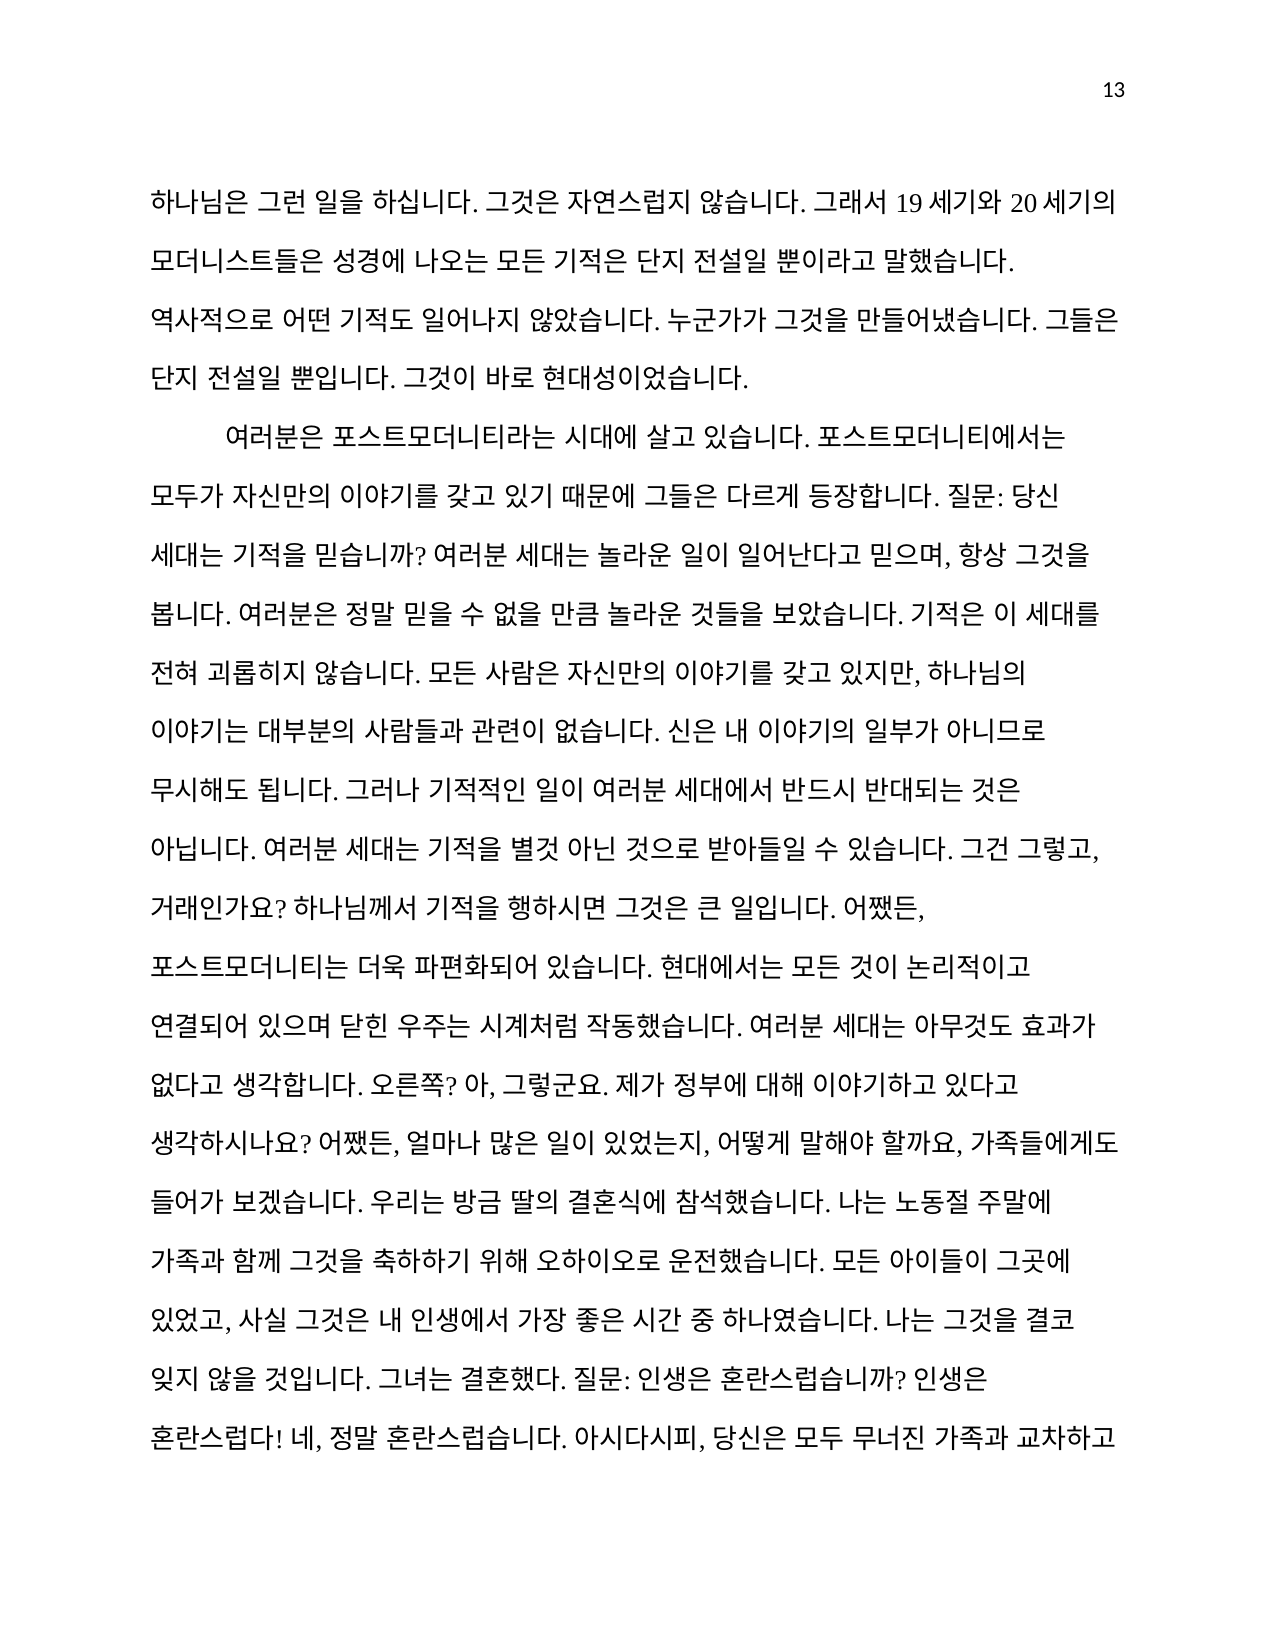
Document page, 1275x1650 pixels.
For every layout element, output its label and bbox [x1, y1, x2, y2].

text [150, 181, 1125, 1456]
